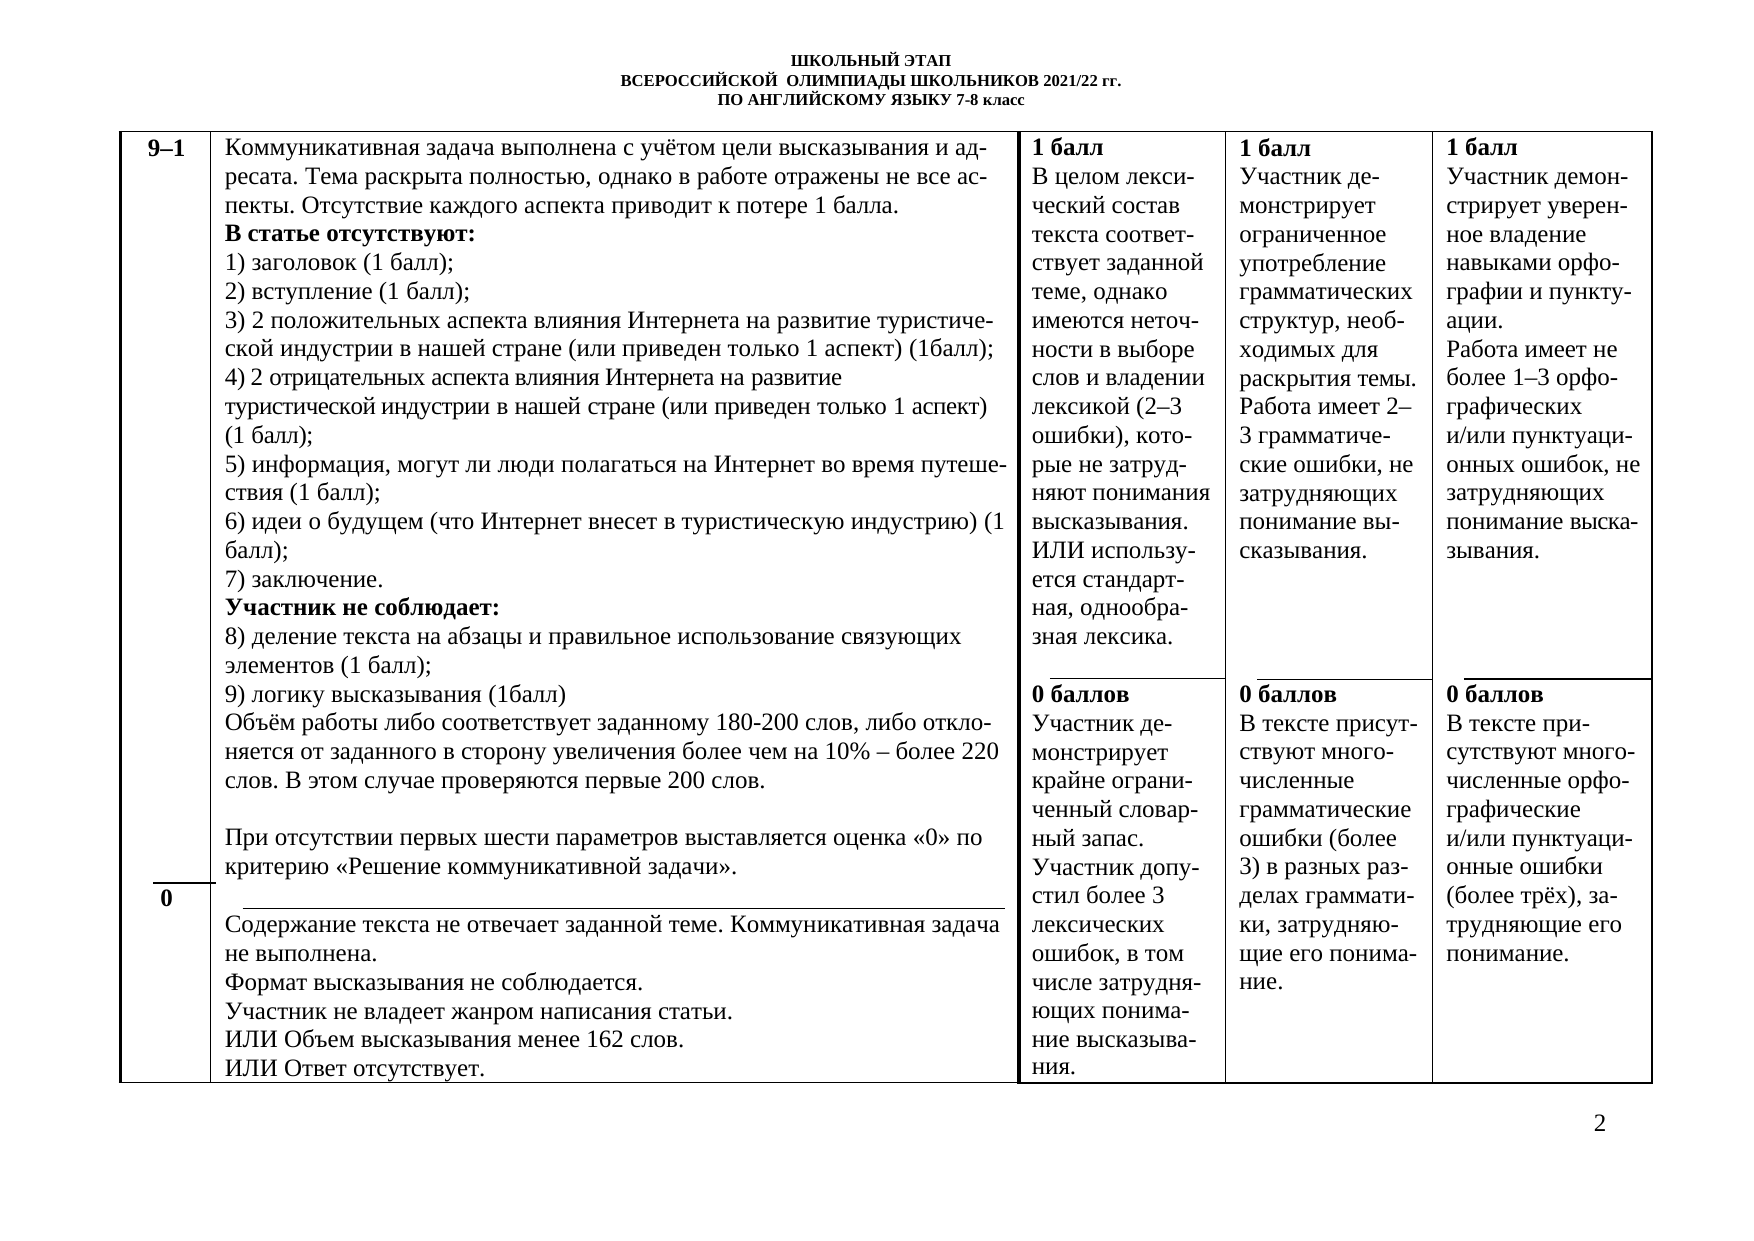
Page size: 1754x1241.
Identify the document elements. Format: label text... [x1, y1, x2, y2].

table_header 9–1 0 [122, 132, 210, 1082]
table_header Коммуникативная задача выполнена с учётом цели высказывания и ад- ресата. Тема раскрыта полностью, однако в работе отражены не все ас- пекты. Отсутствие каждого аспекта приводит к потере 1 балла. В статье отсутствуют: заголовок (1 балл); вступление (1 балл); 2 положительных аспекта влияния Интернета на развитие туристиче- ской индустрии в нашей стране (или приведен только 1 аспект) (1балл); 2 отрицательных аспекта влияния Интернета на развитие туристической индустрии в нашей стране (или приведен только 1 аспект) (1 балл); информация, могут ли люди полагаться на Интернет во время путеше- ствия (1 балл); идеи о будущем (что Интернет внесет в туристическую индустрию) (1 балл); заключение. Участник не соблюдает: деление текста на абзацы и правильное использование связующих элементов (1 балл); логику высказывания (1балл) Объём работы либо соответствует заданному 180-200 слов, либо откло- няется от заданного в сторону увеличения более чем на 10% – более 220 слов. В этом случае проверяются первые 200 слов. При отсутствии первых шести параметров выставляется оценка «0» по критерию «Решение коммуникативной задачи». Содержание текста не отвечает заданной теме. Коммуникативная задача не выполнена. Формат высказывания не соблюдается. Участник не владеет жанром написания статьи. ИЛИ Объем высказывания менее 162 слов. ИЛИ Ответ отсутствует. [211, 132, 1017, 1082]
table_header 1 балл Участник демон- стрирует уверен- ное владение навыками орфо- графии и пункту- ации. Работа имеет не более 1–3 орфо- графических и/или пунктуаци- онных ошибок, не затрудняющих понимание выска- зывания. 0 баллов В тексте при- сутствуют много- численные орфо- графические и/или пунктуаци- онные ошибки (более трёх), за- трудняющие его понимание. [1433, 132, 1651, 1082]
table_header 1 балл Участник де- монстрирует ограниченное употребление грамматических структур, необ- ходимых для раскрытия темы. Работа имеет 2– 3 грамматиче- ские ошибки, не затрудняющих понимание вы- сказывания. 0 баллов В тексте присут- ствуют много- численные грамматические ошибки (более 3) в разных раз- делах граммати- ки, затрудняю- щие его понима- ние. [1226, 132, 1432, 1082]
table_header 1 балл В целом лекси- ческий состав текста соответ- ствует заданной теме, однако имеются неточ- ности в выборе слов и владении лексикой (2–3 ошибки), кото- рые не затруд- няют понимания высказывания. ИЛИ использу- ется стандарт- ная, однообра- зная лексика. 0 баллов Участник де- монстрирует крайне ограни- ченный словар- ный запас. Участник допу- стил более 3 лексических ошибок, в том числе затрудня- ющих понима- ние высказыва- ния. [1021, 132, 1225, 1082]
